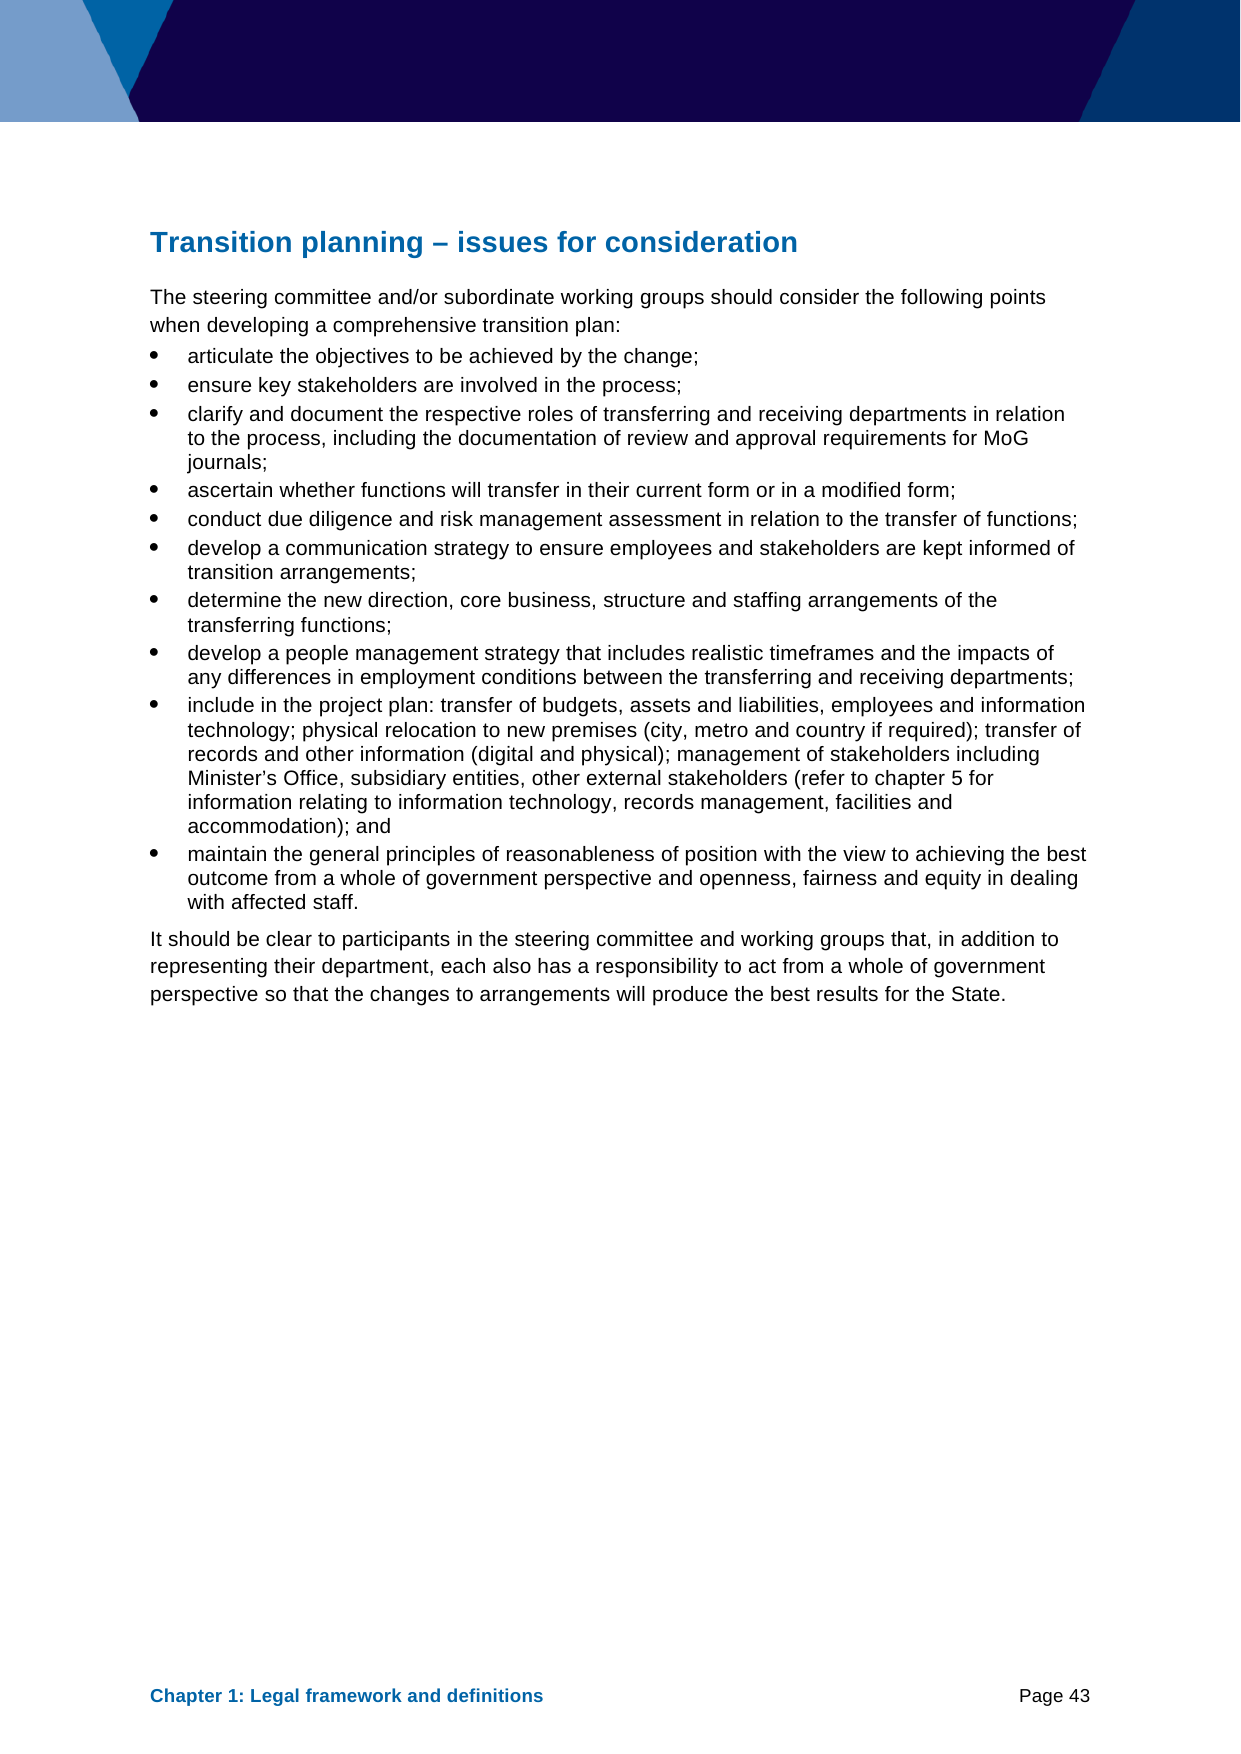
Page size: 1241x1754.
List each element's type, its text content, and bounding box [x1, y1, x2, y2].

text ascertain whether functions will transfer in their current form or in a modified form; [150, 478, 1090, 503]
text maintain the general principles of reasonableness of position with the view to achieving the best outcome from a whole of government perspective and openness, fairness and equity in dealing with affected staff. [150, 842, 1090, 914]
text conduct due diligence and risk management assessment in relation to the transfer of functions; [150, 507, 1090, 531]
text The steering committee and/or subordinate working groups should consider the following points when developing a comprehensive transition plan: [150, 285, 1090, 337]
text develop a people management strategy that includes realistic timeframes and the impacts of any differences in employment conditions between the transferring and receiving departments; [150, 641, 1090, 689]
subtitle Transition planning – issues for consideration [150, 225, 1090, 258]
text include in the project plan: transfer of budgets, assets and liabilities, employees and information technology; physical relocation to new premises (city, metro and country if required); transfer of records and other information (digital and physical); management of stakeholders including Minister’s Office, subsidiary entities, other external stakeholders (refer to chapter 5 for information relating to information technology, records management, facilities and accommodation); and [150, 693, 1090, 838]
text clarify and document the respective roles of transferring and receiving departments in relation to the process, including the documentation of review and approval requirements for MoG journals; [150, 402, 1090, 474]
picture [0, 0, 1241, 122]
text develop a communication strategy to ensure employees and stakeholders are kept informed of transition arrangements; [150, 536, 1090, 584]
text ensure key stakeholders are involved in the process; [150, 373, 1090, 397]
text determine the new direction, core business, structure and staffing arrangements of the transferring functions; [150, 588, 1090, 637]
text It should be clear to participants in the steering committee and working groups that, in addition to representing their department, each also has a responsibility to act from a whole of government perspective so that the changes to arrangements will produce the best results for the State. [150, 927, 1090, 1006]
text articulate the objectives to be achieved by the change; [150, 344, 1090, 369]
